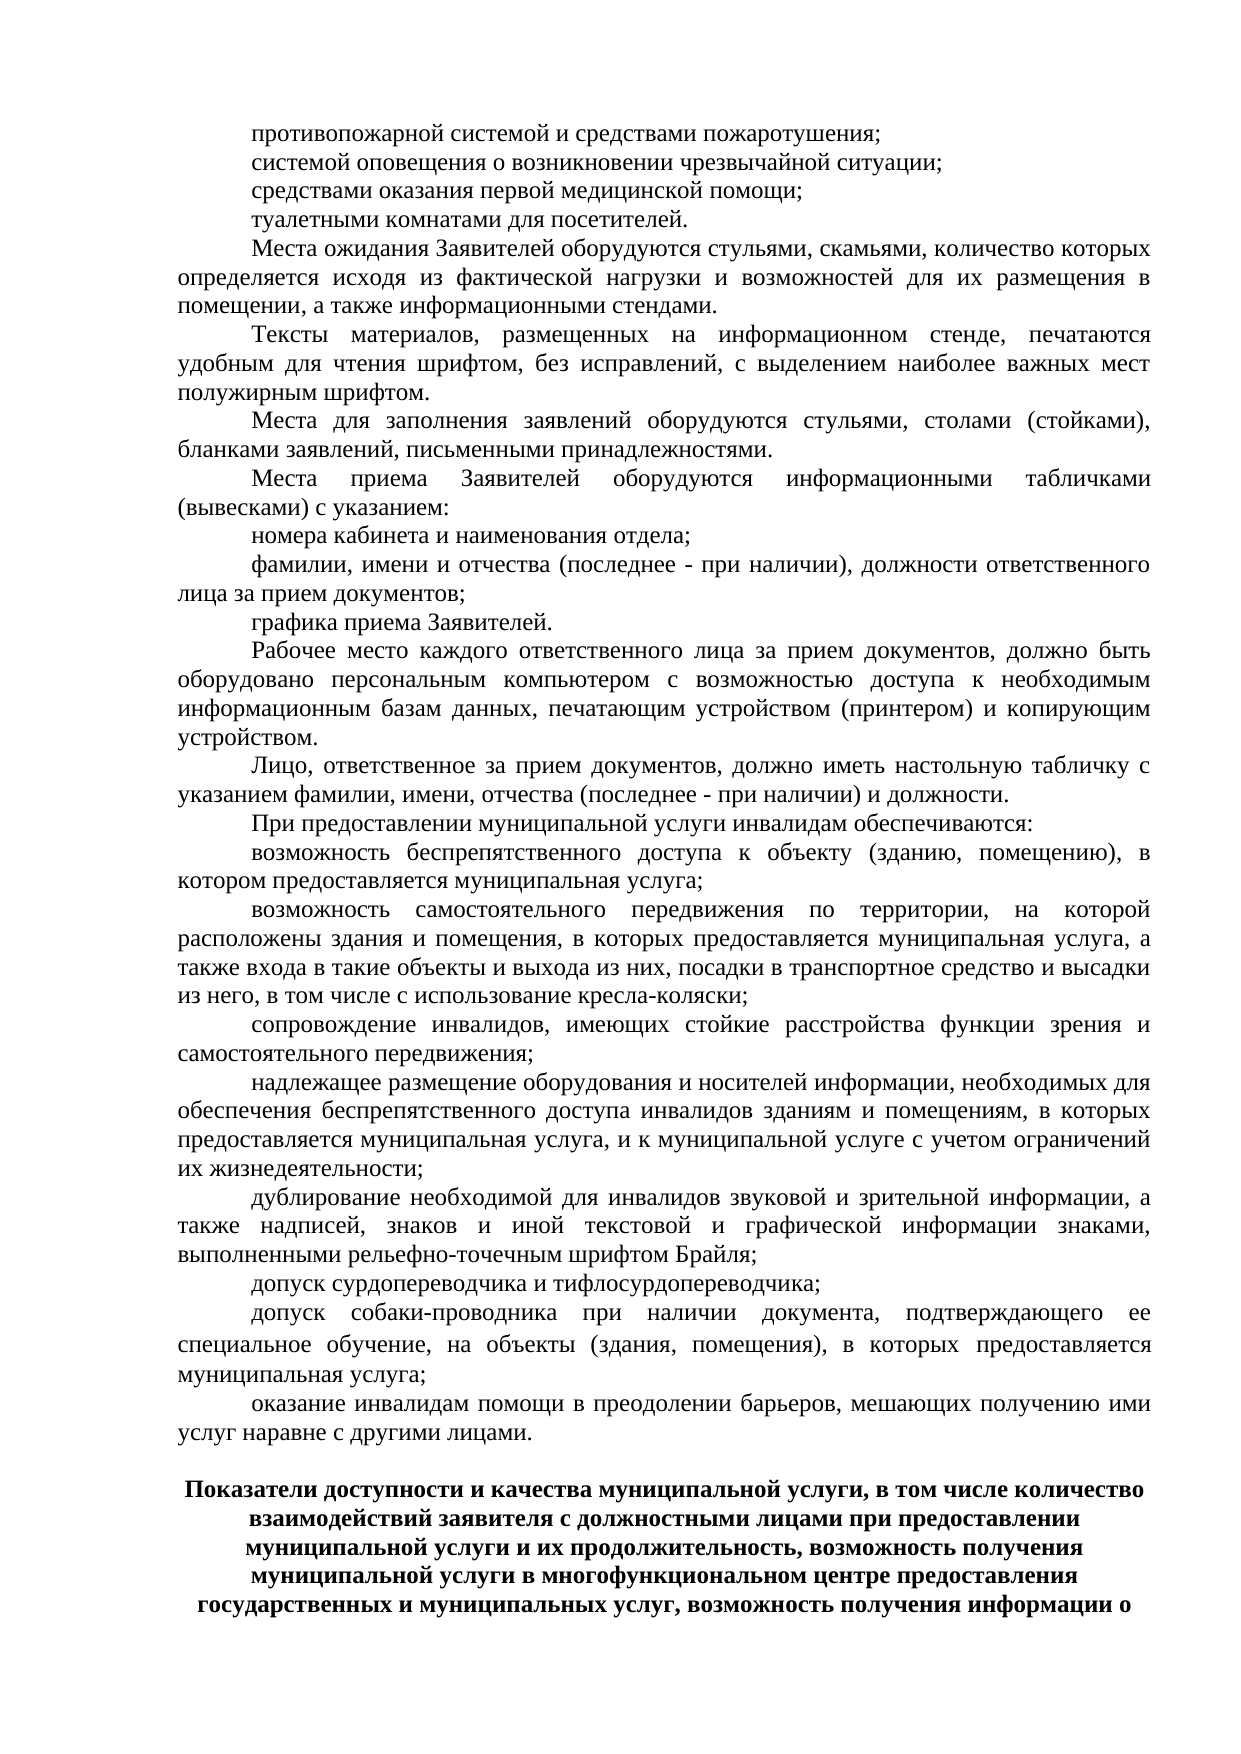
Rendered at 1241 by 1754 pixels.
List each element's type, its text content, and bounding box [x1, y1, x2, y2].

text дублирование необходимой для инвалидов звуковой и зрительной информации, а также надписей, знаков и иной текстовой и графической информации знаками, выполненными рельефно-точечным шрифтом Брайля; [177, 1182, 1152, 1268]
text графика приема Заявителей. [177, 607, 1152, 636]
text допуск сурдопереводчика и тифлосурдопереводчика; [177, 1268, 1152, 1297]
text туалетными комнатами для посетителей. [177, 204, 1152, 233]
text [177, 1474, 1152, 1618]
text оказание инвалидам помощи в преодолении барьеров, мешающих получению ими услуг наравне с другими лицами. [177, 1388, 1152, 1445]
text номера кабинета и наименования отдела; [177, 521, 1152, 549]
text сопровождение инвалидов, имеющих стойкие расстройства функции зрения и самостоятельного передвижения; [177, 1009, 1152, 1067]
text Места для заполнения заявлений оборудуются стульями, столами (стойками), бланками заявлений, письменными принадлежностями. [177, 406, 1152, 463]
text Лицо, ответственное за прием документов, должно иметь настольную табличку с указанием фамилии, имени, отчества (последнее - при наличии) и должности. [177, 751, 1152, 808]
text Тексты материалов, размещенных на информационном стенде, печатаются удобным для чтения шрифтом, без исправлений, с выделением наиболее важных мест полужирным шрифтом. [177, 319, 1152, 406]
text При предоставлении муниципальной услуги инвалидам обеспечиваются: [177, 808, 1152, 837]
text средствами оказания первой медицинской помощи; [177, 176, 1152, 204]
text фамилии, имени и отчества (последнее - при наличии), должности ответственного лица за прием документов; [177, 549, 1152, 607]
text возможность беспрепятственного доступа к объекту (зданию, помещению), в котором предоставляется муниципальная услуга; [177, 837, 1152, 894]
text Места ожидания Заявителей оборудуются стульями, скамьями, количество которых определяется исходя из фактической нагрузки и возможностей для их размещения в помещении, а также информационными стендами. [177, 233, 1152, 319]
text Места приема Заявителей оборудуются информационными табличками (вывесками) с указанием: [177, 463, 1152, 521]
text надлежащее размещение оборудования и носителей информации, необходимых для обеспечения беспрепятственного доступа инвалидов зданиям и помещениям, в которых предоставляется муниципальная услуга, и к муниципальной услуге с учетом ограничений их жизнедеятельности; [177, 1067, 1152, 1182]
text возможность самостоятельного передвижения по территории, на которой расположены здания и помещения, в которых предоставляется муниципальная услуга, а также входа в такие объекты и выхода из них, посадки в транспортное средство и высадки из него, в том числе с использование кресла-коляски; [177, 894, 1152, 1009]
text противопожарной системой и средствами пожаротушения; [177, 118, 1152, 147]
text системой оповещения о возникновении чрезвычайной ситуации; [177, 147, 1152, 176]
text Рабочее место каждого ответственного лица за прием документов, должно быть оборудовано персональным компьютером с возможностью доступа к необходимым информационным базам данных, печатающим устройством (принтером) и копирующим устройством. [177, 636, 1152, 751]
text допуск собаки-проводника при наличии документа, подтверждающего ее специальное обучение, на объекты (здания, помещения), в которых предоставляется муниципальная услуга; [177, 1297, 1152, 1388]
